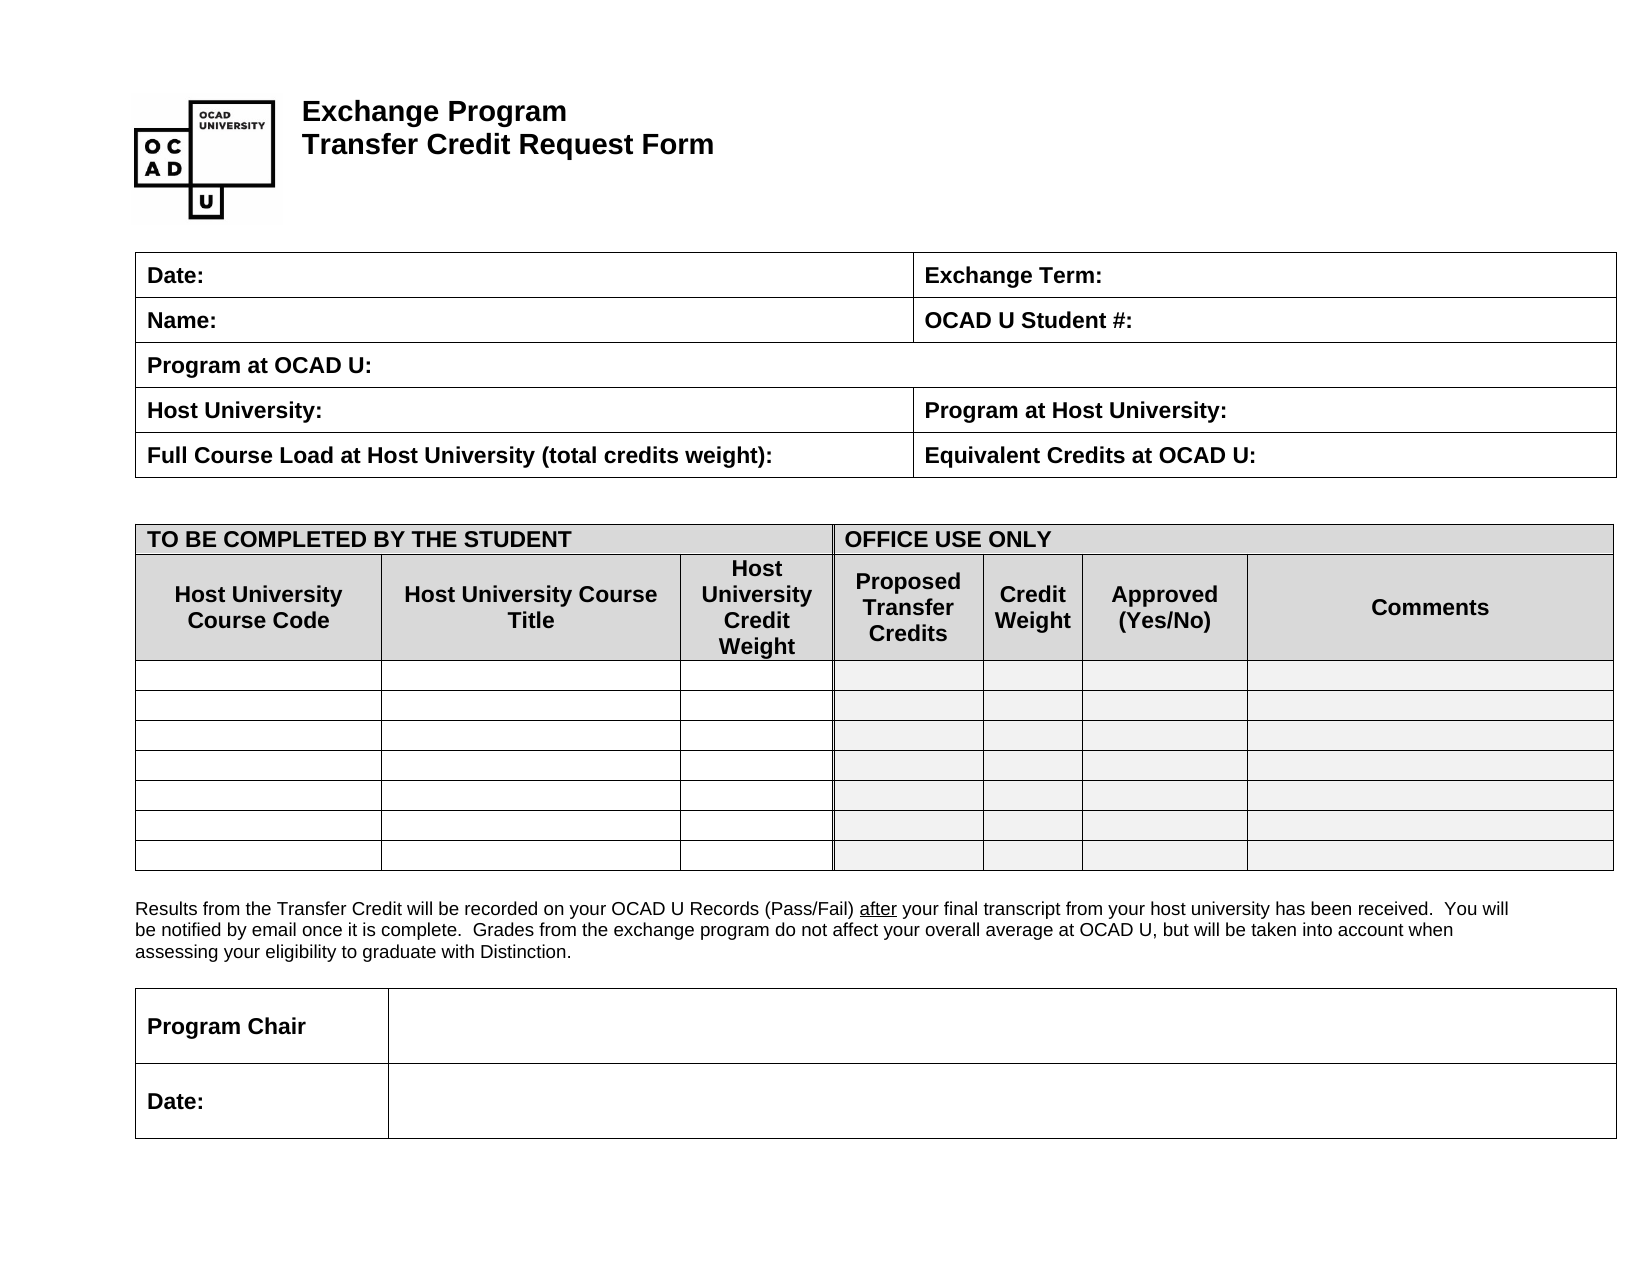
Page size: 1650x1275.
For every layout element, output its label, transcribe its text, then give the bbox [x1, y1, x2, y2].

table_cell [136, 781, 381, 810]
table_cell [984, 751, 1082, 780]
table_cell [835, 781, 983, 810]
table_cell [1248, 781, 1613, 810]
table_cell [136, 841, 381, 870]
table_cell [984, 781, 1082, 810]
table_cell [1083, 811, 1247, 840]
table_cell Date: [136, 1064, 388, 1138]
table_cell [1083, 841, 1247, 870]
table_cell [382, 721, 680, 750]
table_cell [835, 721, 983, 750]
text Transfer Credit Request Form [135, 127, 1515, 252]
table_cell Name: [136, 298, 913, 342]
table_cell [389, 1064, 1616, 1138]
table_cell [136, 721, 381, 750]
table_cell [835, 691, 983, 720]
table_cell Approved (Yes/No) [1083, 555, 1247, 660]
table_cell [1248, 811, 1613, 840]
table_cell [382, 841, 680, 870]
table_header [389, 989, 1616, 1063]
table_cell [984, 721, 1082, 750]
table_cell [136, 661, 381, 690]
table_cell [1083, 661, 1247, 690]
table_cell [835, 751, 983, 780]
table_cell Credit Weight [984, 555, 1082, 660]
table_cell Proposed Transfer Credits [835, 555, 983, 660]
table_header OFFICE USE ONLY [835, 525, 1613, 553]
table_cell Program at Host University: [914, 388, 1616, 432]
table_cell [681, 841, 832, 870]
table_cell [835, 661, 983, 690]
text Results from the Transfer Credit will be recorded on your OCAD U Records (Pass/Fail) after your final transcript from your host university has been received. You will be notified by email once it is complete. Grades from the exchange program do not affect your overall average at OCAD U, but will be taken into account when assessing your eligibility to graduate with Distinction. [135, 897, 1515, 962]
table_cell Program at OCAD U: [136, 343, 1616, 387]
table_cell [1248, 721, 1613, 750]
table_cell [1083, 781, 1247, 810]
table_cell [382, 751, 680, 780]
table_cell [1248, 751, 1613, 780]
table_cell Host University Credit Weight [681, 555, 832, 660]
table_cell [681, 661, 832, 690]
table_cell Full Course Load at Host University (total credits weight): [136, 433, 913, 477]
table_cell [136, 751, 381, 780]
table_cell [1083, 691, 1247, 720]
table_header Exchange Term: [914, 253, 1616, 297]
table_cell [681, 811, 832, 840]
table_cell Host University: [136, 388, 913, 432]
table_cell [681, 751, 832, 780]
table_cell [382, 691, 680, 720]
table_cell [984, 841, 1082, 870]
table_header TO BE COMPLETED BY THE STUDENT [136, 525, 832, 553]
table_cell [1083, 751, 1247, 780]
text Exchange Program [283, 94, 1515, 127]
table_cell [136, 691, 381, 720]
table_cell [1248, 841, 1613, 870]
table_cell [382, 661, 680, 690]
table_cell [681, 721, 832, 750]
table_cell [382, 781, 680, 810]
table_cell Host University Course Title [382, 555, 680, 660]
table_cell [984, 811, 1082, 840]
table_cell [681, 781, 832, 810]
table_cell [136, 811, 381, 840]
picture [131, 93, 283, 225]
table_cell OCAD U Student #: [914, 298, 1616, 342]
table_header Date: [136, 253, 913, 297]
table_header Program Chair [136, 989, 388, 1063]
table_cell Equivalent Credits at OCAD U: [914, 433, 1616, 477]
table_cell Host University Course Code [136, 555, 381, 660]
table_cell [835, 841, 983, 870]
table_cell [1248, 691, 1613, 720]
table_cell [984, 661, 1082, 690]
table_cell [681, 691, 832, 720]
table_cell [1248, 661, 1613, 690]
table_cell [984, 691, 1082, 720]
table_cell [1083, 721, 1247, 750]
table_cell [382, 811, 680, 840]
table_cell Comments [1248, 555, 1613, 660]
table_cell [835, 811, 983, 840]
